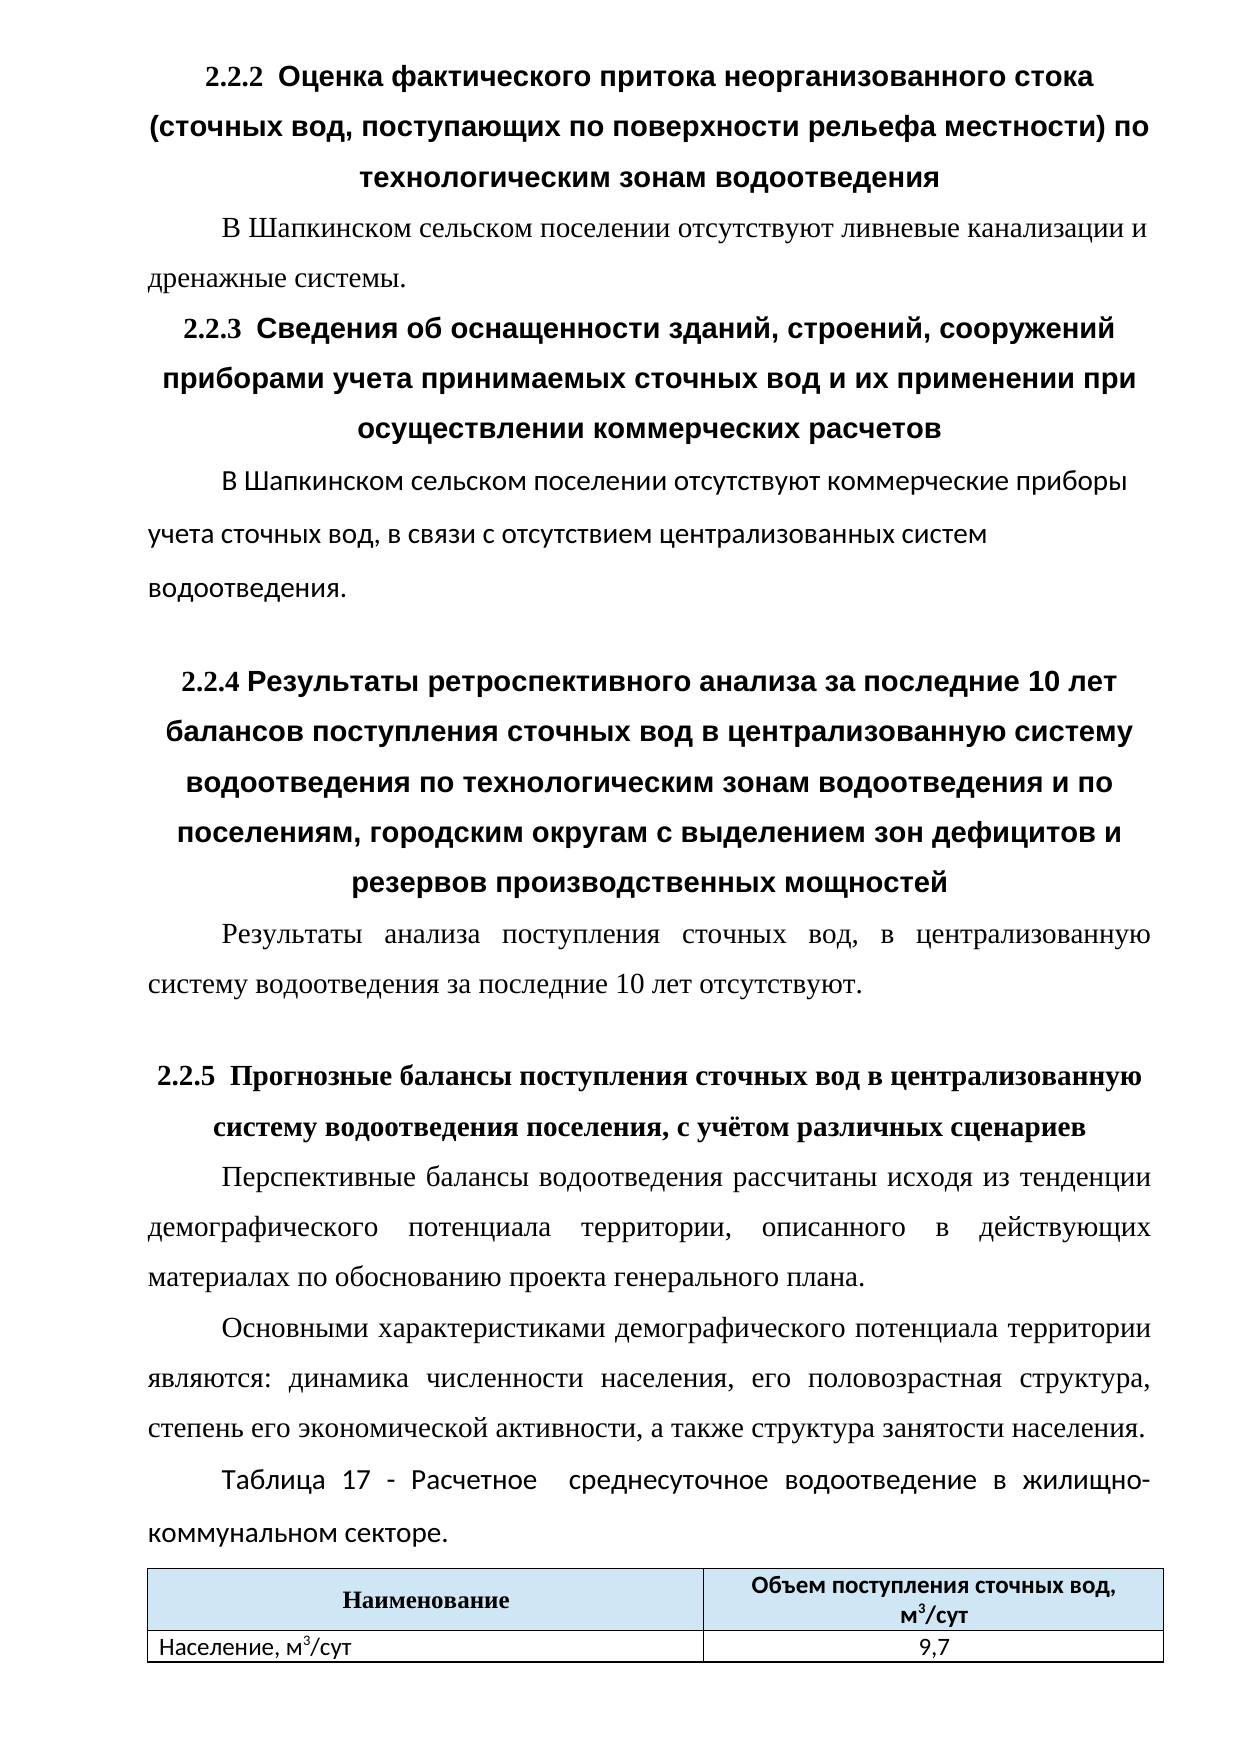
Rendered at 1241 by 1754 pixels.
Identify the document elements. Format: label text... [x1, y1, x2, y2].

text Результаты анализа поступления сточных вод, в централизованную систему водоотведения за последние 10 лет отсутствуют. [148, 916, 1152, 999]
subtitle 2.2.2 Оценка фактического притока неорганизованного стока (сточных вод, поступающих по поверхности рельефа местности) по технологическим зонам водоотведения [148, 59, 1152, 193]
subtitle 2.2.4 Результаты ретроспективного анализа за последние 10 лет балансов поступления сточных вод в централизованную систему водоотведения по технологическим зонам водоотведения и по поселениям, городским округам с выделением зон дефицитов и резервов производственных мощностей [148, 664, 1152, 899]
text Основными характеристиками демографического потенциала территории являются: динамика численности населения, его половозрастная структура, степень его экономической активности, а также структура занятости населения. [148, 1310, 1152, 1444]
table_header Наименование [148, 1569, 703, 1630]
subtitle 2.2.3 Сведения об оснащенности зданий, строений, сооружений приборами учета принимаемых сточных вод и их применении при осуществлении коммерческих расчетов [148, 311, 1152, 445]
table_cell Население, м3/сут [148, 1631, 703, 1661]
table_header Объем поступления сточных вод, м3/сут [704, 1569, 1163, 1630]
text Перспективные балансы водоотведения рассчитаны исходя из тенденции демографического потенциала территории, описанного в действующих материалах по обоснованию проекта генерального плана. [148, 1159, 1152, 1293]
text В Шапкинском сельском поселении отсутствуют ливневые канализации и дренажные системы. [148, 210, 1152, 294]
text Таблица 17 - Расчетное среднесуточное водоотведение в жилищно-коммунальном секторе. [148, 1461, 1152, 1550]
subtitle 2.2.5 Прогнозные балансы поступления сточных вод в централизованную систему водоотведения поселения, с учётом различных сценариев [148, 1058, 1152, 1142]
text В Шапкинском сельском поселении отсутствуют коммерческие приборы учета сточных вод, в связи с отсутствием централизованных систем водоотведения. [148, 462, 1152, 604]
table_cell 9,7 [704, 1631, 1163, 1661]
